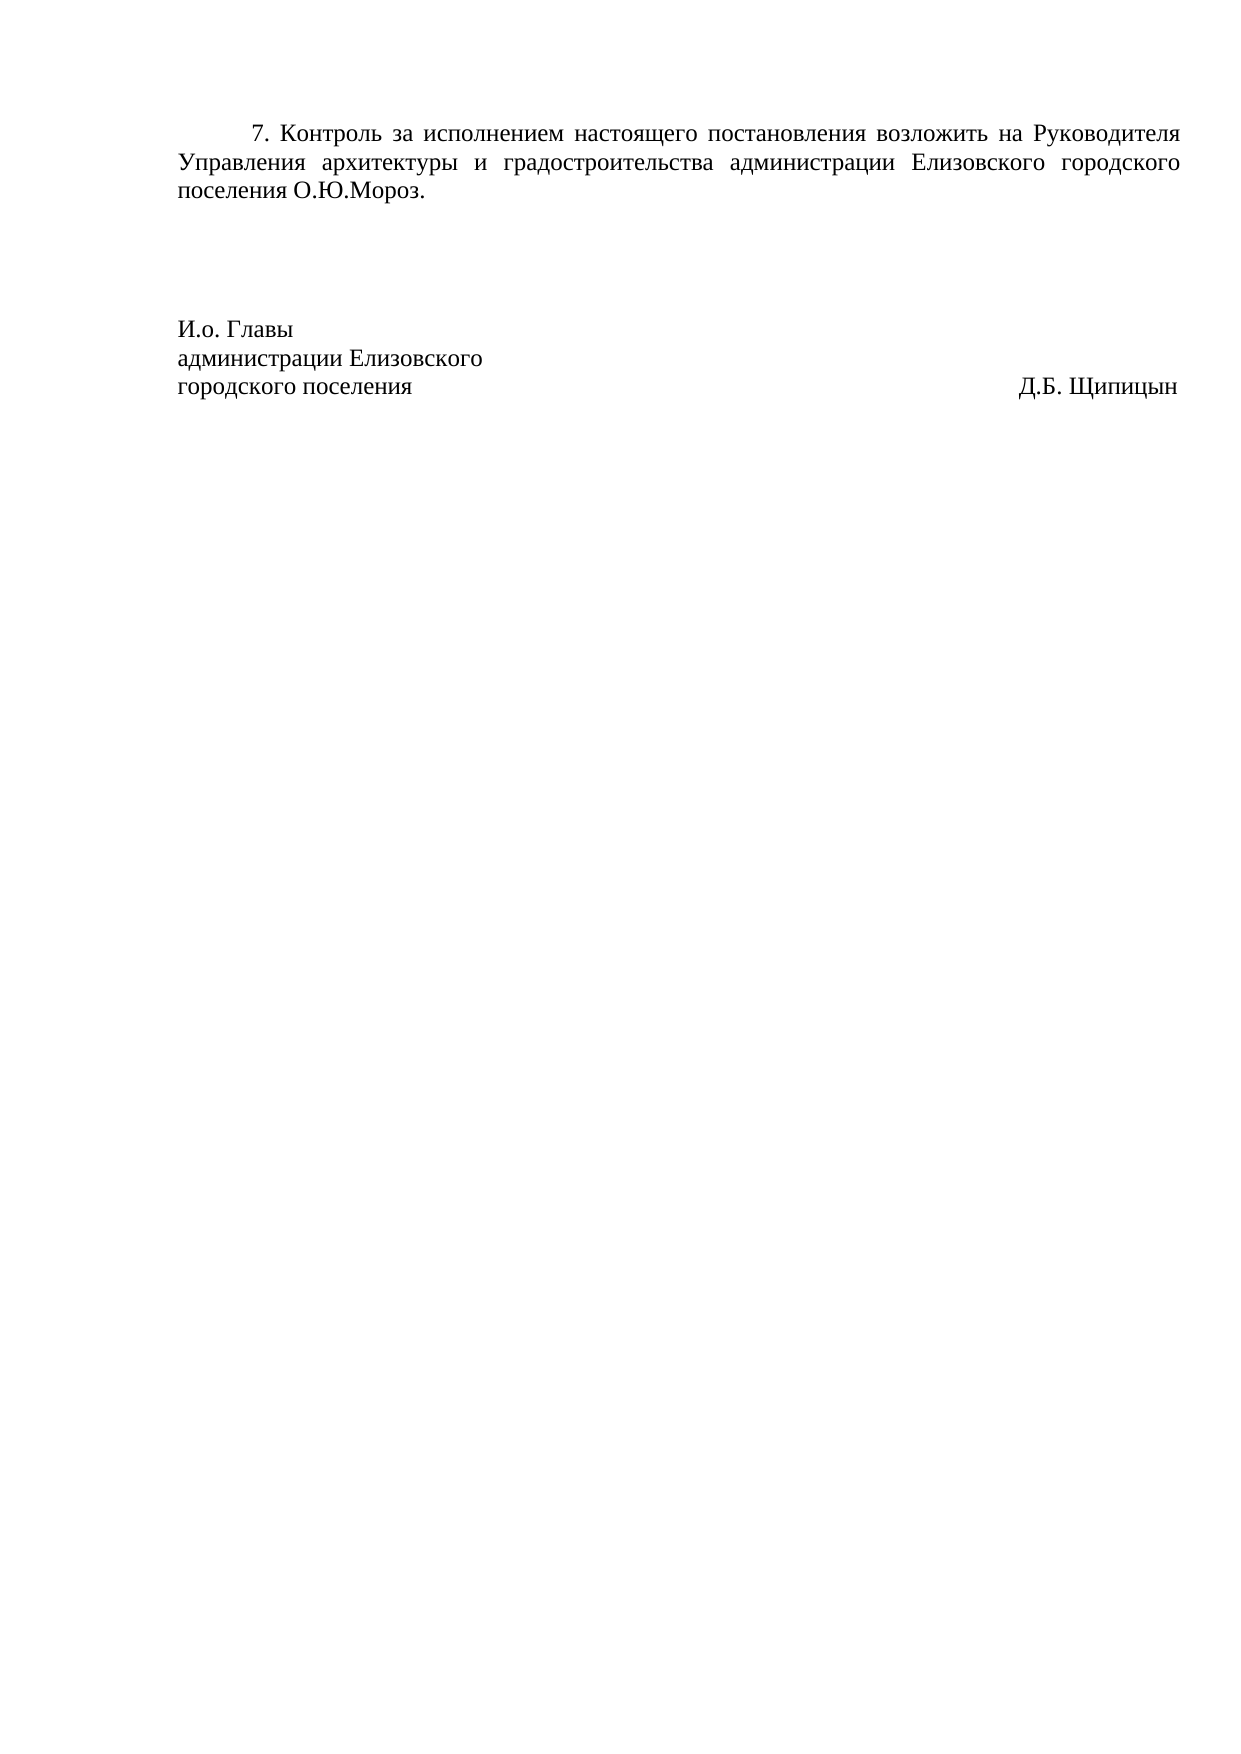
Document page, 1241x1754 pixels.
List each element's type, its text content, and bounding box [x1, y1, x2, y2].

text администрации Елизовского [177, 343, 1181, 371]
text городского поселения Д.Б. Щипицын [177, 371, 1181, 400]
text И.о. Главы [177, 314, 1181, 343]
text 7. Контроль за исполнением настоящего постановления возложить на Руководителя Управления архитектуры и градостроительства администрации Елизовского городского поселения О.Ю.Мороз. [177, 118, 1181, 204]
